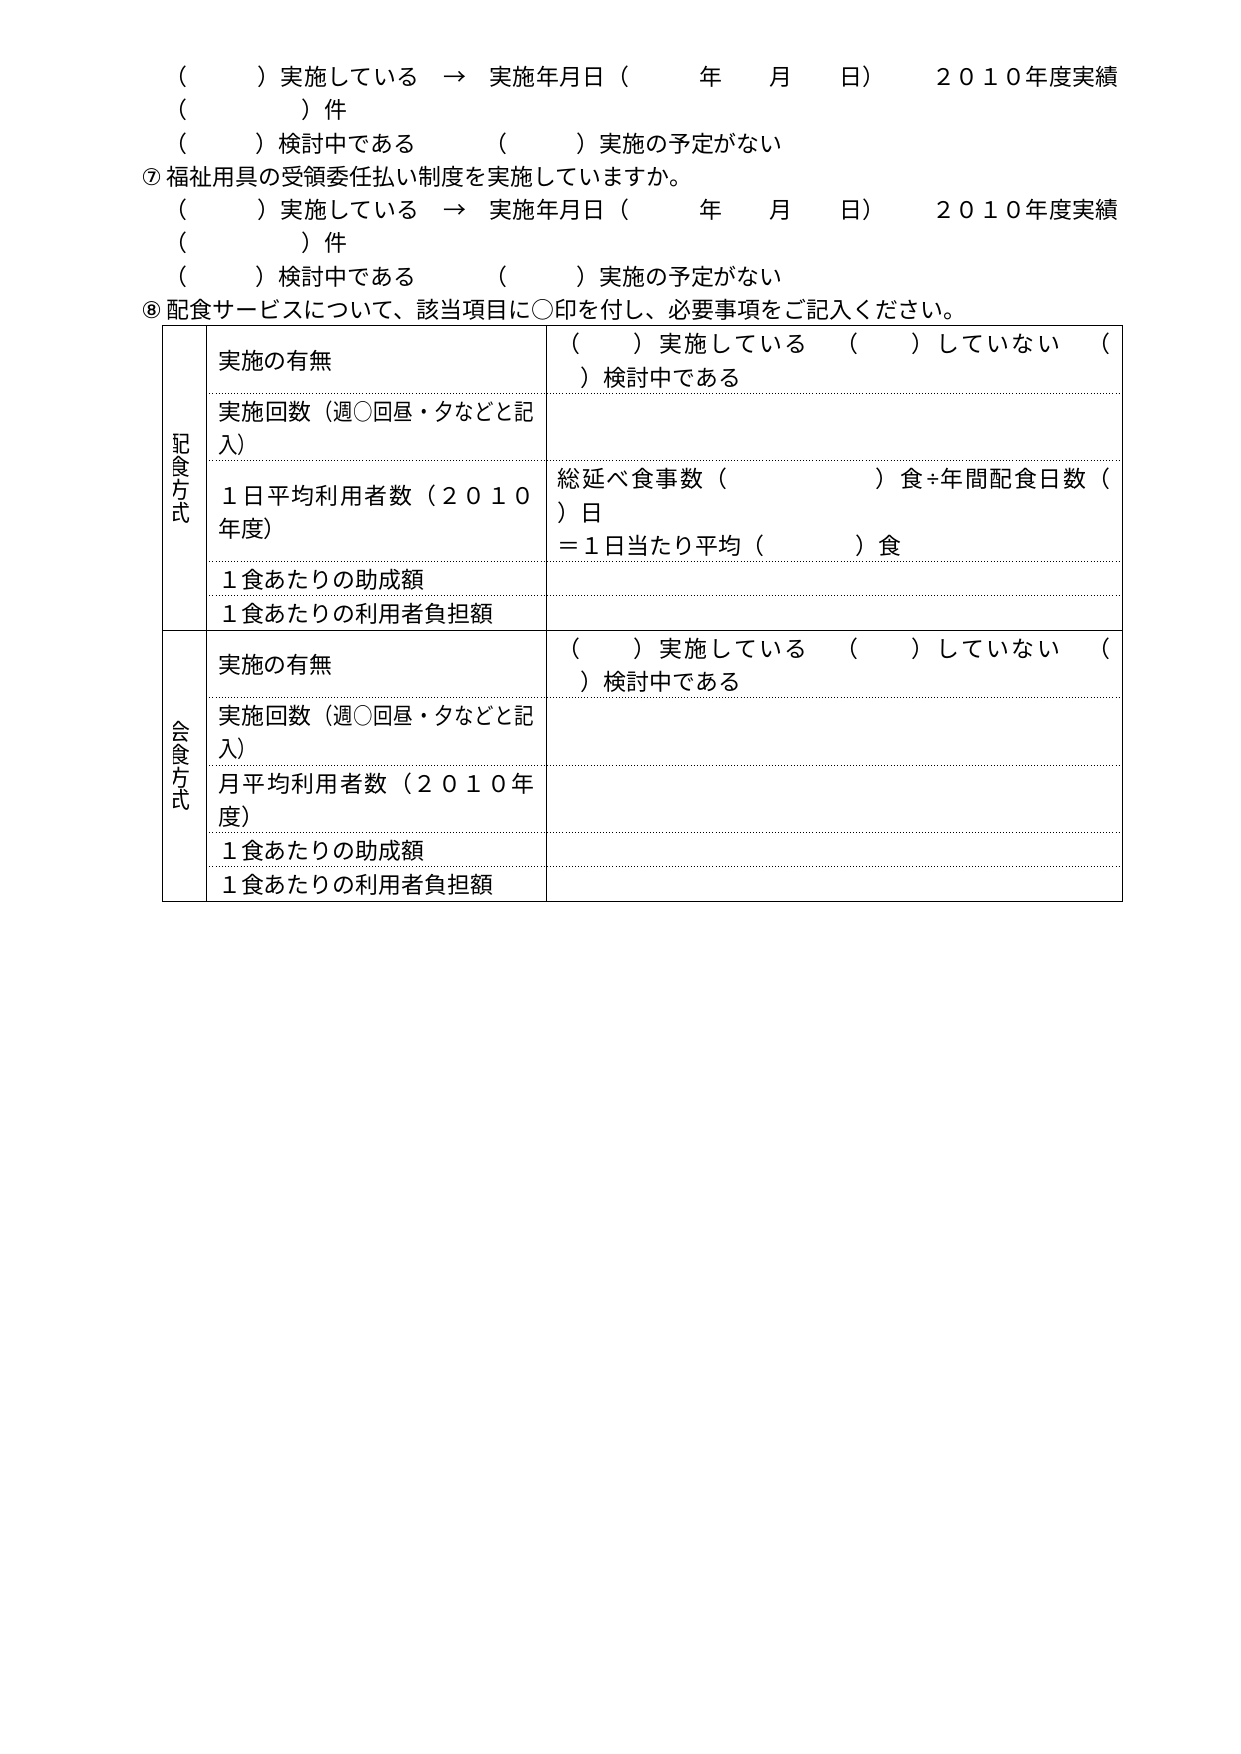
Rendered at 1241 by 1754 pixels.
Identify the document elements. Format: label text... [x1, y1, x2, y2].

table_cell 総延べ食事数（ ）食÷年間配食日数（ ）日 ＝１日当たり平均（ ）食 [547, 460, 1122, 561]
table_cell 実施回数（週○回昼・夕などと記入） [207, 697, 546, 764]
table_cell [547, 595, 1122, 629]
table_cell １食あたりの助成額 [207, 832, 546, 866]
table_cell １食あたりの助成額 [207, 561, 546, 595]
table_cell 実施の有無 [207, 631, 546, 697]
table_cell １日平均利用者数（２０１０年度） [207, 460, 546, 561]
table_cell １食あたりの利用者負担額 [207, 595, 546, 629]
table_cell １食あたりの利用者負担額 [207, 866, 546, 901]
text （ ）検討中である （ ）実施の予定がない [164, 126, 1122, 159]
text （ ）実施している → 実施年月日（ 年 月 日） ２０１０年度実績（ ）件 [164, 192, 1122, 258]
table_header 実施の有無 [207, 326, 546, 393]
text （ ）実施している → 実施年月日（ 年 月 日） ２０１０年度実績（ ）件 [164, 59, 1122, 126]
table_header 配食方式 [163, 326, 206, 629]
table_cell 会食方式 [163, 631, 206, 901]
table_cell [547, 697, 1122, 764]
table_cell [547, 561, 1122, 595]
text ⑧配食サービスについて、該当項目に○印を付し、必要事項をご記入ください。 [141, 292, 1122, 325]
text ⑦福祉用具の受領委任払い制度を実施していますか。 [141, 159, 1122, 192]
table_header （ ）実施している （ ）していない （ ）検討中である [547, 326, 1122, 393]
table_cell [547, 866, 1122, 901]
table_cell 月平均利用者数（２０１０年度） [207, 765, 546, 832]
table_cell （ ）実施している （ ）していない （ ）検討中である [547, 631, 1122, 697]
table_cell [547, 832, 1122, 866]
text （ ）検討中である （ ）実施の予定がない [164, 258, 1122, 292]
table_cell [547, 765, 1122, 832]
table_cell [547, 393, 1122, 460]
table_cell 実施回数（週○回昼・夕などと記入） [207, 393, 546, 460]
